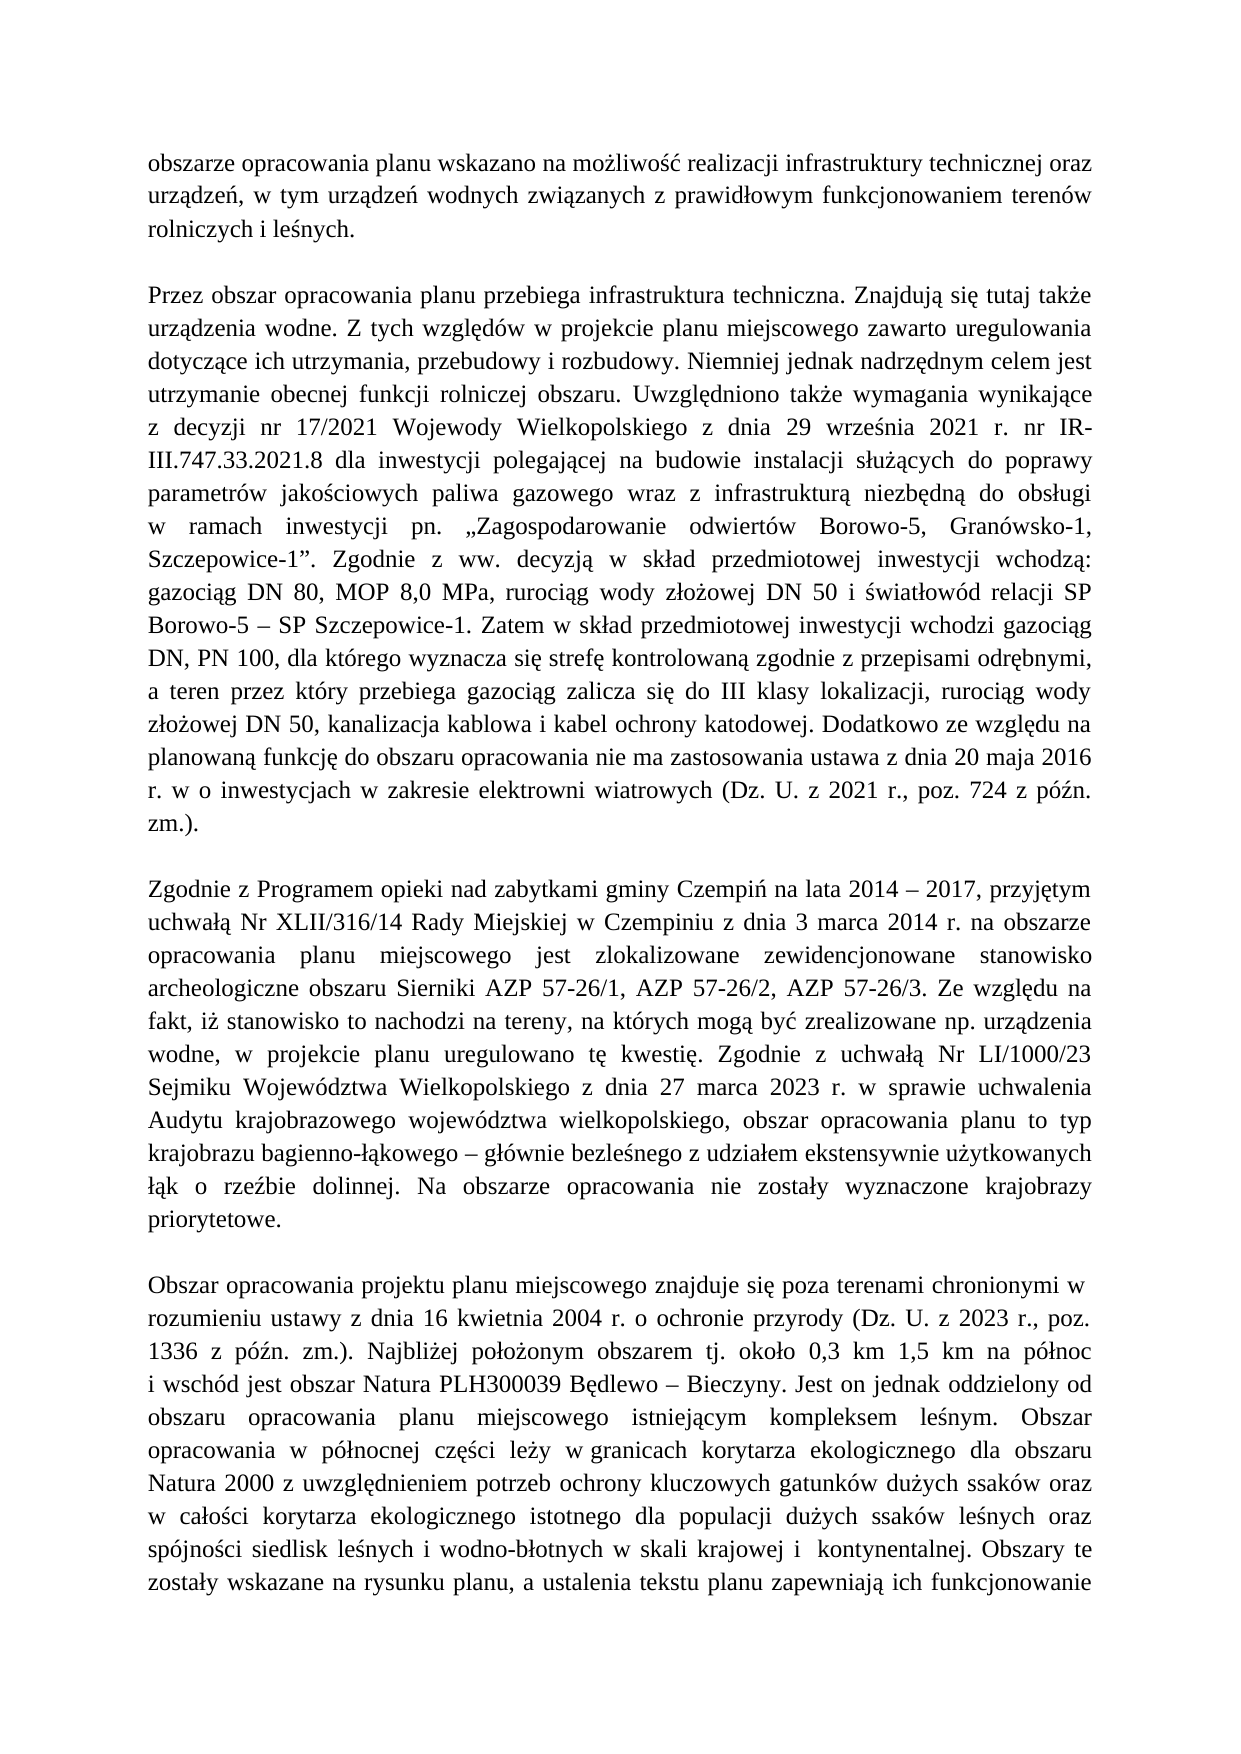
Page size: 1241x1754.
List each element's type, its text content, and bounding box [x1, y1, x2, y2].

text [148, 148, 1093, 242]
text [148, 1270, 1093, 1596]
text Przez obszar opracowania planu przebiega infrastruktura techniczna. Znajdują się tutaj także urządzenia wodne. Z tych względów w projekcie planu miejscowego zawarto uregulowania dotyczące ich utrzymania, przebudowy i rozbudowy. Niemniej jednak nadrzędnym celem jest utrzymanie obecnej funkcji rolniczej obszaru. Uwzględniono także wymagania wynikające z decyzji nr 17/2021 Wojewody Wielkopolskiego z dnia 29 września 2021 r. nr IR-III.747.33.2021.8 dla inwestycji polegającej na budowie instalacji służących do poprawy parametrów jakościowych paliwa gazowego wraz z infrastrukturą niezbędną do obsługi w ramach inwestycji pn. „Zagospodarowanie odwiertów Borowo-5, Granówsko-1, Szczepowice-1”. Zgodnie z ww. decyzją w skład przedmiotowej inwestycji wchodzą: gazociąg DN 80, MOP 8,0 MPa, rurociąg wody złożowej DN 50 i światłowód relacji SP Borowo-5 – SP Szczepowice-1. Zatem w skład przedmiotowej inwestycji wchodzi gazociąg DN, PN 100, dla którego wyznacza się strefę kontrolowaną zgodnie z przepisami odrębnymi, a teren przez który przebiega gazociąg zalicza się do III klasy lokalizacji, rurociąg wody złożowej DN 50, kanalizacja kablowa i kabel ochrony katodowej. Dodatkowo ze względu na planowaną funkcję do obszaru opracowania nie ma zastosowania ustawa z dnia 20 maja 2016 r. w o inwestycjach w zakresie elektrowni wiatrowych (Dz. U. z 2021 r., poz. 724 z późn. zm.). [148, 280, 1093, 837]
text Zgodnie z Programem opieki nad zabytkami gminy Czempiń na lata 2014 – 2017, przyjętym uchwałą Nr XLII/316/14 Rady Miejskiej w Czempiniu z dnia 3 marca 2014 r. na obszarze opracowania planu miejscowego jest zlokalizowane zewidencjonowane stanowisko archeologiczne obszaru Sierniki AZP 57-26/1, AZP 57-26/2, AZP 57-26/3. Ze względu na fakt, iż stanowisko to nachodzi na tereny, na których mogą być zrealizowane np. urządzenia wodne, w projekcie planu uregulowano tę kwestię. Zgodnie z uchwałą Nr LI/1000/23 Sejmiku Województwa Wielkopolskiego z dnia 27 marca 2023 r. w sprawie uchwalenia Audytu krajobrazowego województwa wielkopolskiego, obszar opracowania planu to typ krajobrazu bagienno-łąkowego – głównie bezleśnego z udziałem ekstensywnie użytkowanych łąk o rzeźbie dolinnej. Na obszarze opracowania nie zostały wyznaczone krajobrazy priorytetowe. [148, 874, 1093, 1233]
